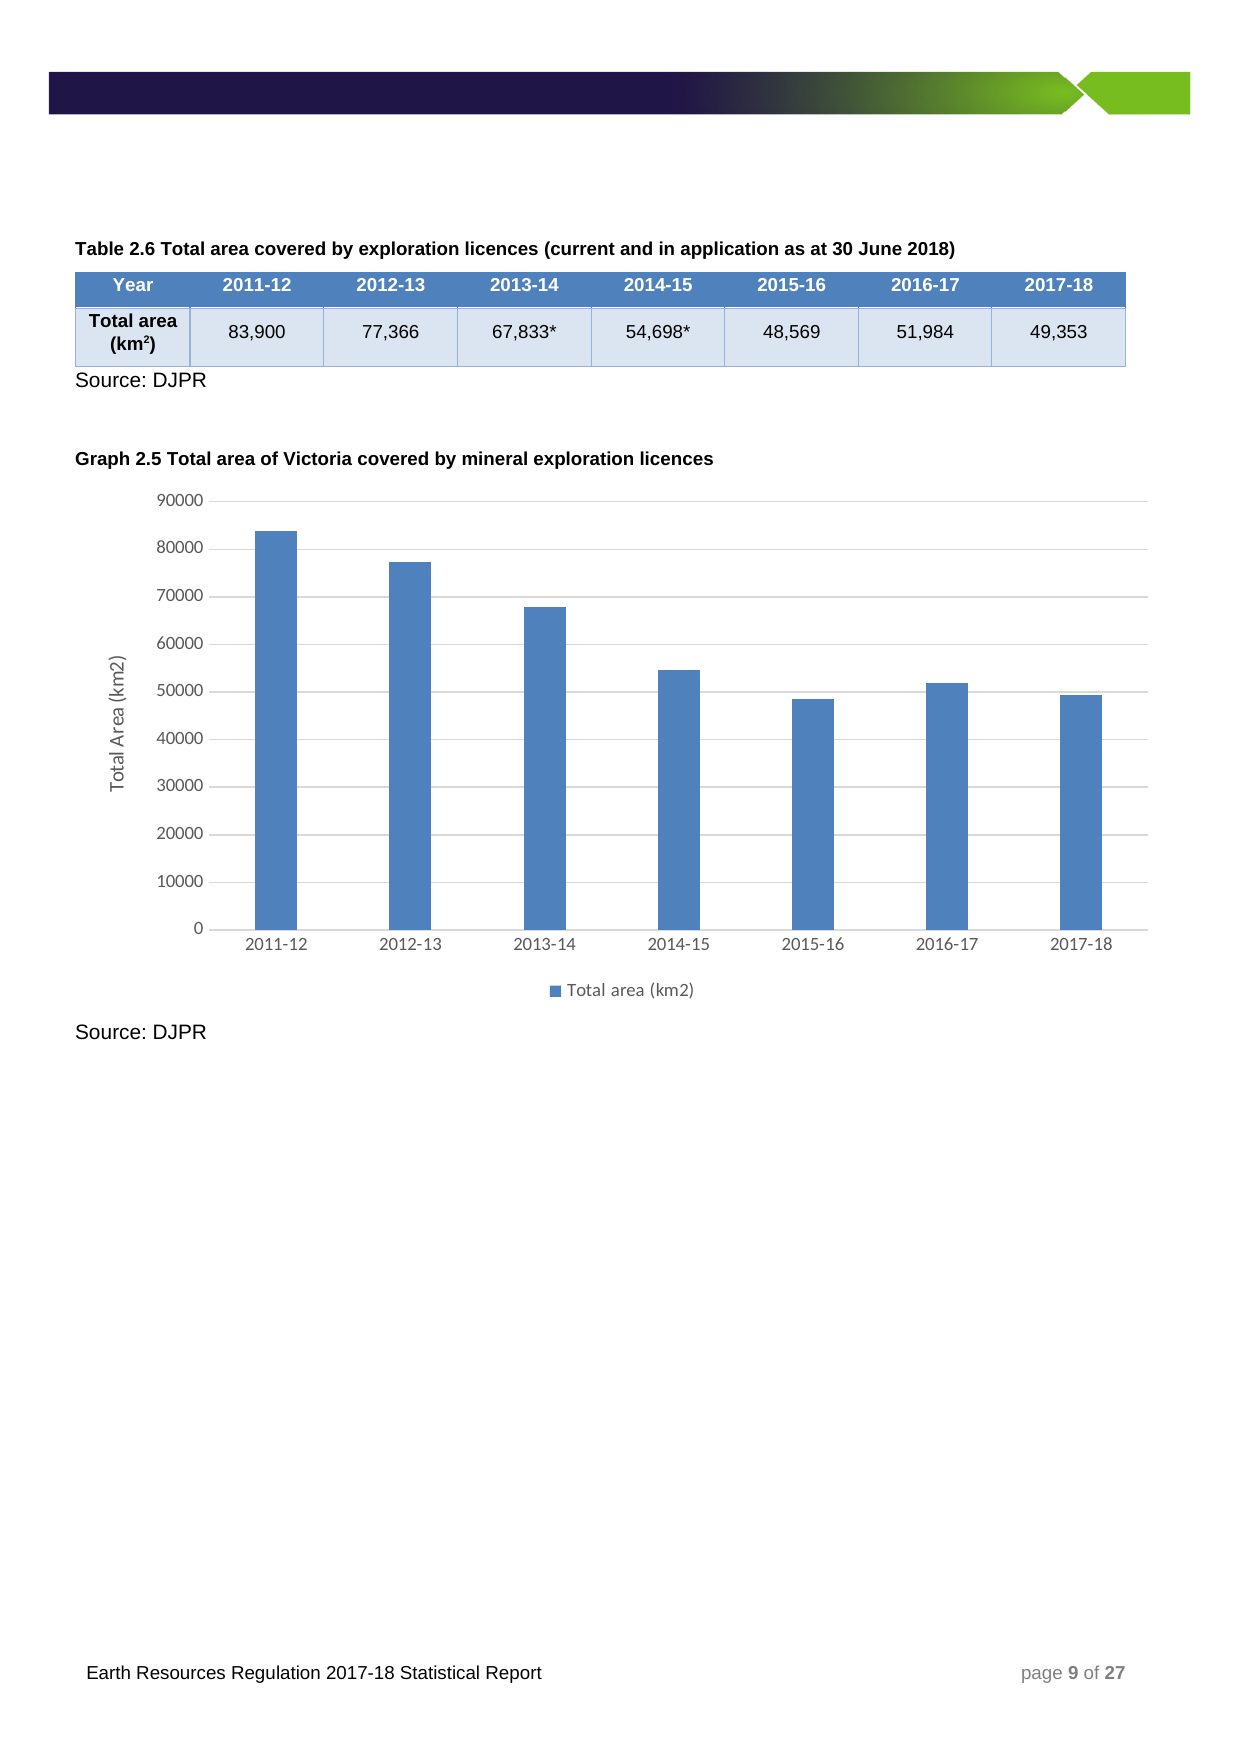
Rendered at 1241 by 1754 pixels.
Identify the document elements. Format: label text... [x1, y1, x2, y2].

table_cell 83,900 [191, 309, 323, 366]
table_cell 54,698* [592, 309, 724, 366]
table_header 2015-16 [725, 273, 858, 307]
text Source: DJPR [75, 367, 1125, 392]
table_header Year [76, 273, 189, 307]
text Source: DJPR [75, 1019, 1125, 1044]
table_cell 48,569 [725, 309, 858, 366]
table_header 2011-12 [191, 273, 323, 307]
table_cell 49,353 [992, 309, 1125, 366]
table_cell 77,366 [324, 309, 457, 366]
table_cell 51,984 [859, 309, 991, 366]
table_header 2013-14 [458, 273, 591, 307]
table_header 2012-13 [324, 273, 457, 307]
table_cell 67,833* [458, 309, 591, 366]
table_header 2016-17 [859, 273, 991, 307]
picture [47, 71, 1193, 115]
table_header 2014-15 [592, 273, 724, 307]
text Graph 2.5 Total area of Victoria covered by mineral exploration licences [75, 448, 1125, 469]
table_cell Total area (km2) [76, 309, 189, 366]
table_header 2017-18 [992, 273, 1125, 307]
text Table 2.6 Total area covered by exploration licences (current and in application as at 30 June 2018) [75, 238, 1125, 259]
